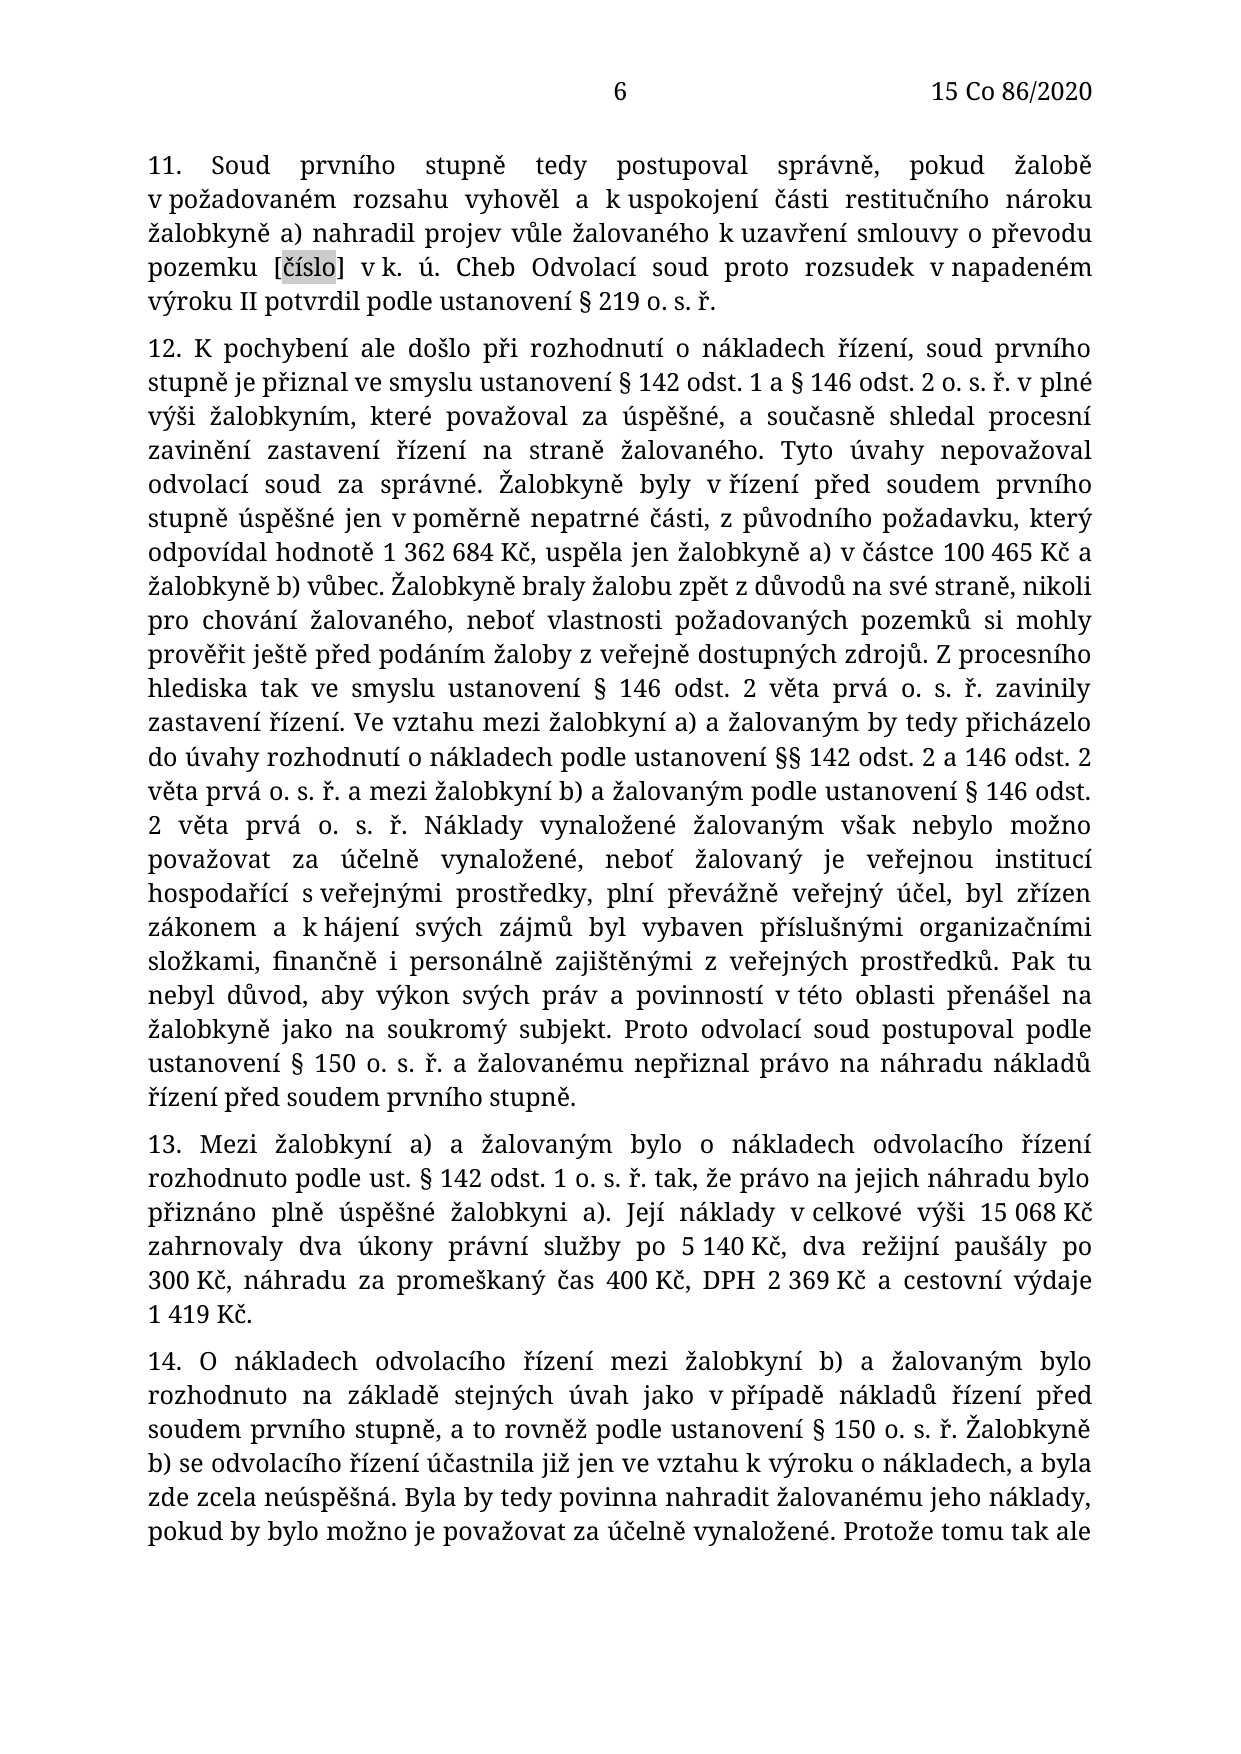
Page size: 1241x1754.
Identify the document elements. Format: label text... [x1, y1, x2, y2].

text 11. Soud prvního stupně tedy postupoval správně, pokud žalobě v požadovaném rozsahu vyhověl a k uspokojení části restitučního nároku žalobkyně a) nahradil projev vůle žalovaného k uzavření smlouvy o převodu pozemku [číslo] v k. ú. Cheb Odvolací soud proto rozsudek v napadeném výroku II potvrdil podle ustanovení § 219 o. s. ř. [148, 148, 1093, 318]
text 12. K pochybení ale došlo při rozhodnutí o nákladech řízení, soud prvního stupně je přiznal ve smyslu ustanovení § 142 odst. 1 a § 146 odst. 2 o. s. ř. v plné výši žalobkyním, které považoval za úspěšné, a současně shledal procesní zavinění zastavení řízení na straně žalovaného. Tyto úvahy nepovažoval odvolací soud za správné. Žalobkyně byly v řízení před soudem prvního stupně úspěšné jen v poměrně nepatrné části, z původního požadavku, který odpovídal hodnotě 1 362 684 Kč, uspěla jen žalobkyně a) v částce 100 465 Kč a žalobkyně b) vůbec. Žalobkyně braly žalobu zpět z důvodů na své straně, nikoli pro chování žalovaného, neboť vlastnosti požadovaných pozemků si mohly prověřit ještě před podáním žaloby z veřejně dostupných zdrojů. Z procesního hlediska tak ve smyslu ustanovení § 146 odst. 2 věta prvá o. s. ř. zavinily zastavení řízení. Ve vztahu mezi žalobkyní a) a žalovaným by tedy přicházelo do úvahy rozhodnutí o nákladech podle ustanovení §§ 142 odst. 2 a 146 odst. 2 věta prvá o. s. ř. a mezi žalobkyní b) a žalovaným podle ustanovení § 146 odst. 2 věta prvá o. s. ř. Náklady vynaložené žalovaným však nebylo možno považovat za účelně vynaložené, neboť žalovaný je veřejnou institucí hospodařící s veřejnými prostředky, plní převážně veřejný účel, byl zřízen zákonem a k hájení svých zájmů byl vybaven příslušnými organizačními složkami, finančně i personálně zajištěnými z veřejných prostředků. Pak tu nebyl důvod, aby výkon svých práv a povinností v této oblasti přenášel na žalobkyně jako na soukromý subjekt. Proto odvolací soud postupoval podle ustanovení § 150 o. s. ř. a žalovanému nepřiznal právo na náhradu nákladů řízení před soudem prvního stupně. [148, 330, 1093, 1114]
text 13. Mezi žalobkyní a) a žalovaným bylo o nákladech odvolacího řízení rozhodnuto podle ust. § 142 odst. 1 o. s. ř. tak, že právo na jejich náhradu bylo přiznáno plně úspěšné žalobkyni a). Její náklady v celkové výši 15 068 Kč zahrnovaly dva úkony právní služby po 5 140 Kč, dva režijní paušály po 300 Kč, náhradu za promeškaný čas 400 Kč, DPH 2 369 Kč a cestovní výdaje 1 419 Kč. [148, 1126, 1093, 1331]
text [148, 1343, 1093, 1548]
